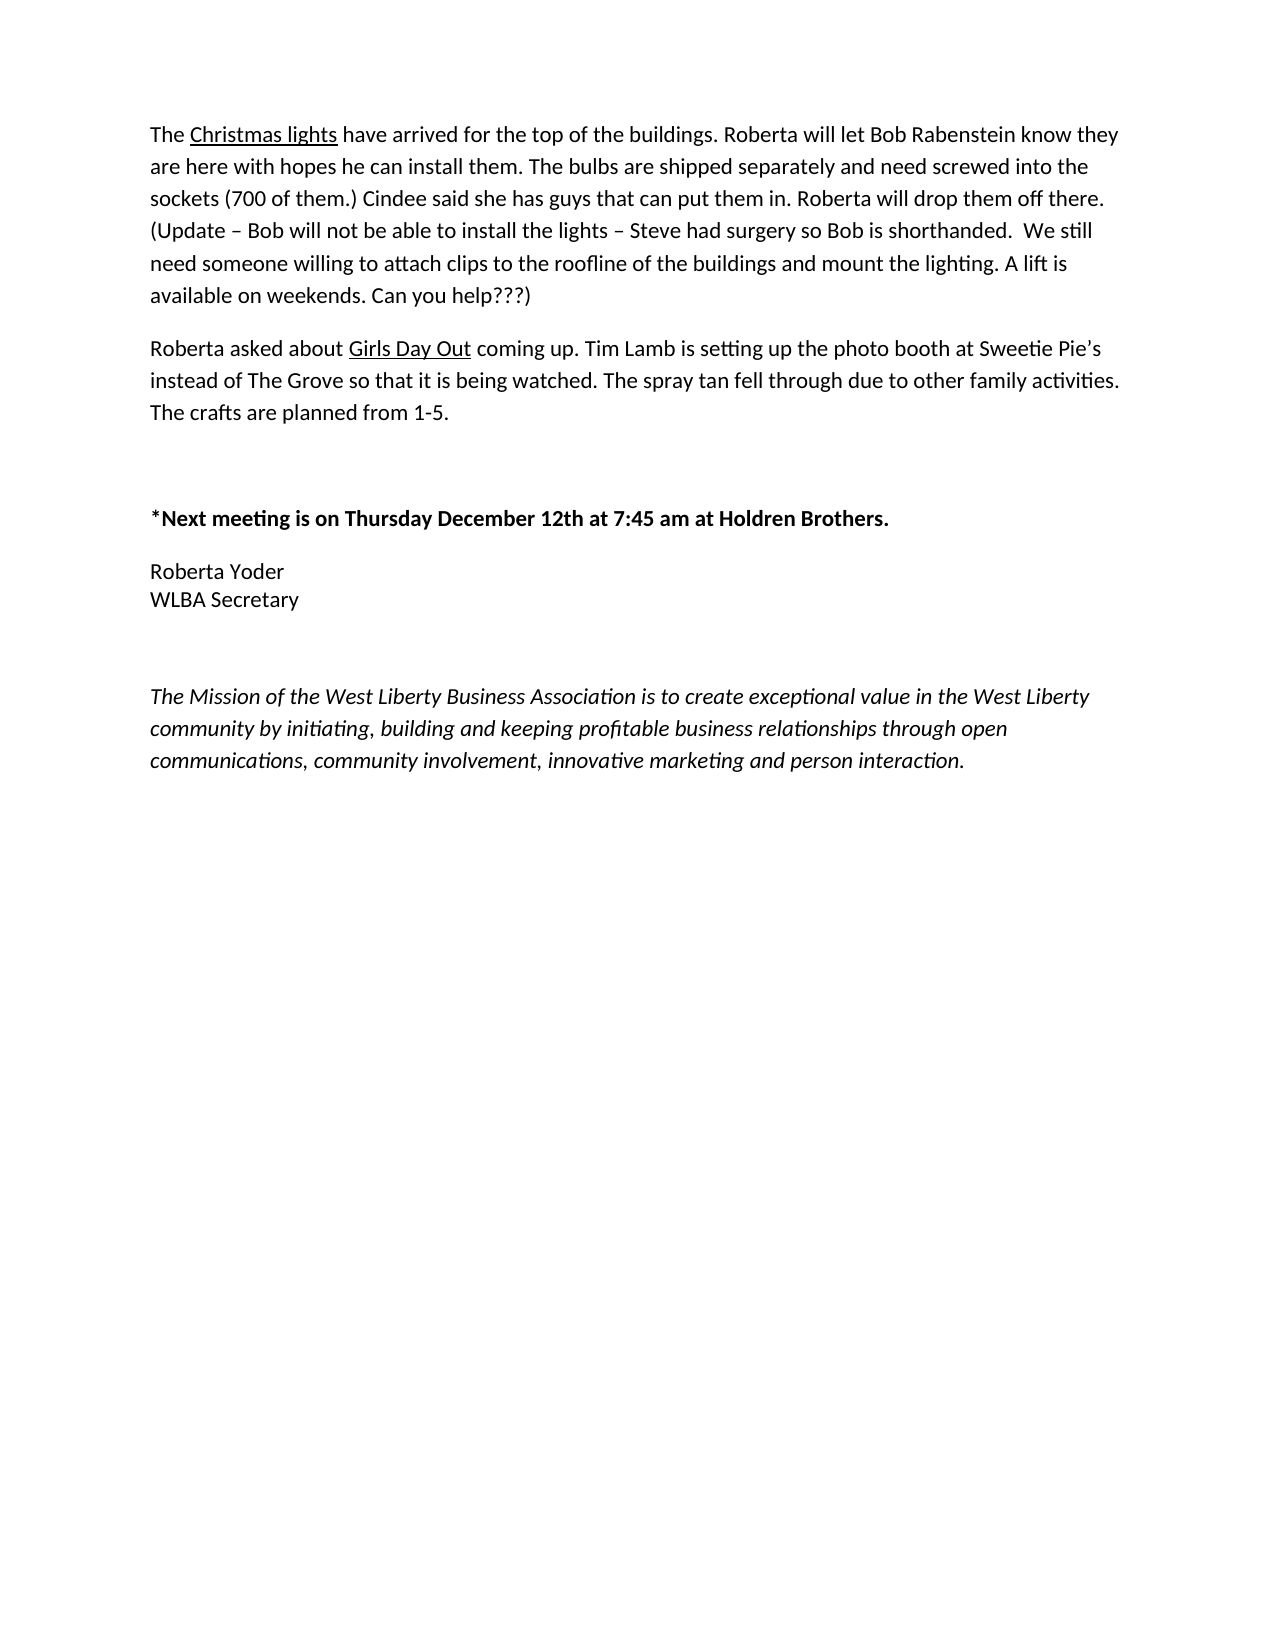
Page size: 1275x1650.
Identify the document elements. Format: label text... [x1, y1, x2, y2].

text WLBA Secretary [150, 585, 1125, 613]
text *Next meeting is on Thursday December 12th at 7:45 am at Holdren Brothers. [150, 504, 1125, 532]
text Roberta asked about Girls Day Out coming up. Tim Lamb is setting up the photo booth at Sweetie Pie’s instead of The Grove so that it is being watched. The spray tan fell through due to other family activities. The crafts are planned from 1-5. [150, 334, 1125, 426]
text The Christmas lights have arrived for the top of the buildings. Roberta will let Bob Rabenstein know they are here with hopes he can install them. The bulbs are shipped separately and need screwed into the sockets (700 of them.) Cindee said she has guys that can put them in. Roberta will drop them off there. (Update – Bob will not be able to install the lights – Steve had surgery so Bob is shorthanded. We still need someone willing to attach clips to the roofline of the buildings and mount the lighting. A lift is available on weekends. Can you help???) [150, 120, 1125, 309]
text Roberta Yoder [150, 557, 1125, 585]
text The Mission of the West Liberty Business Association is to create exceptional value in the West Liberty community by initiating, building and keeping profitable business relationships through open communications, community involvement, innovative marketing and person interaction. [150, 682, 1125, 774]
